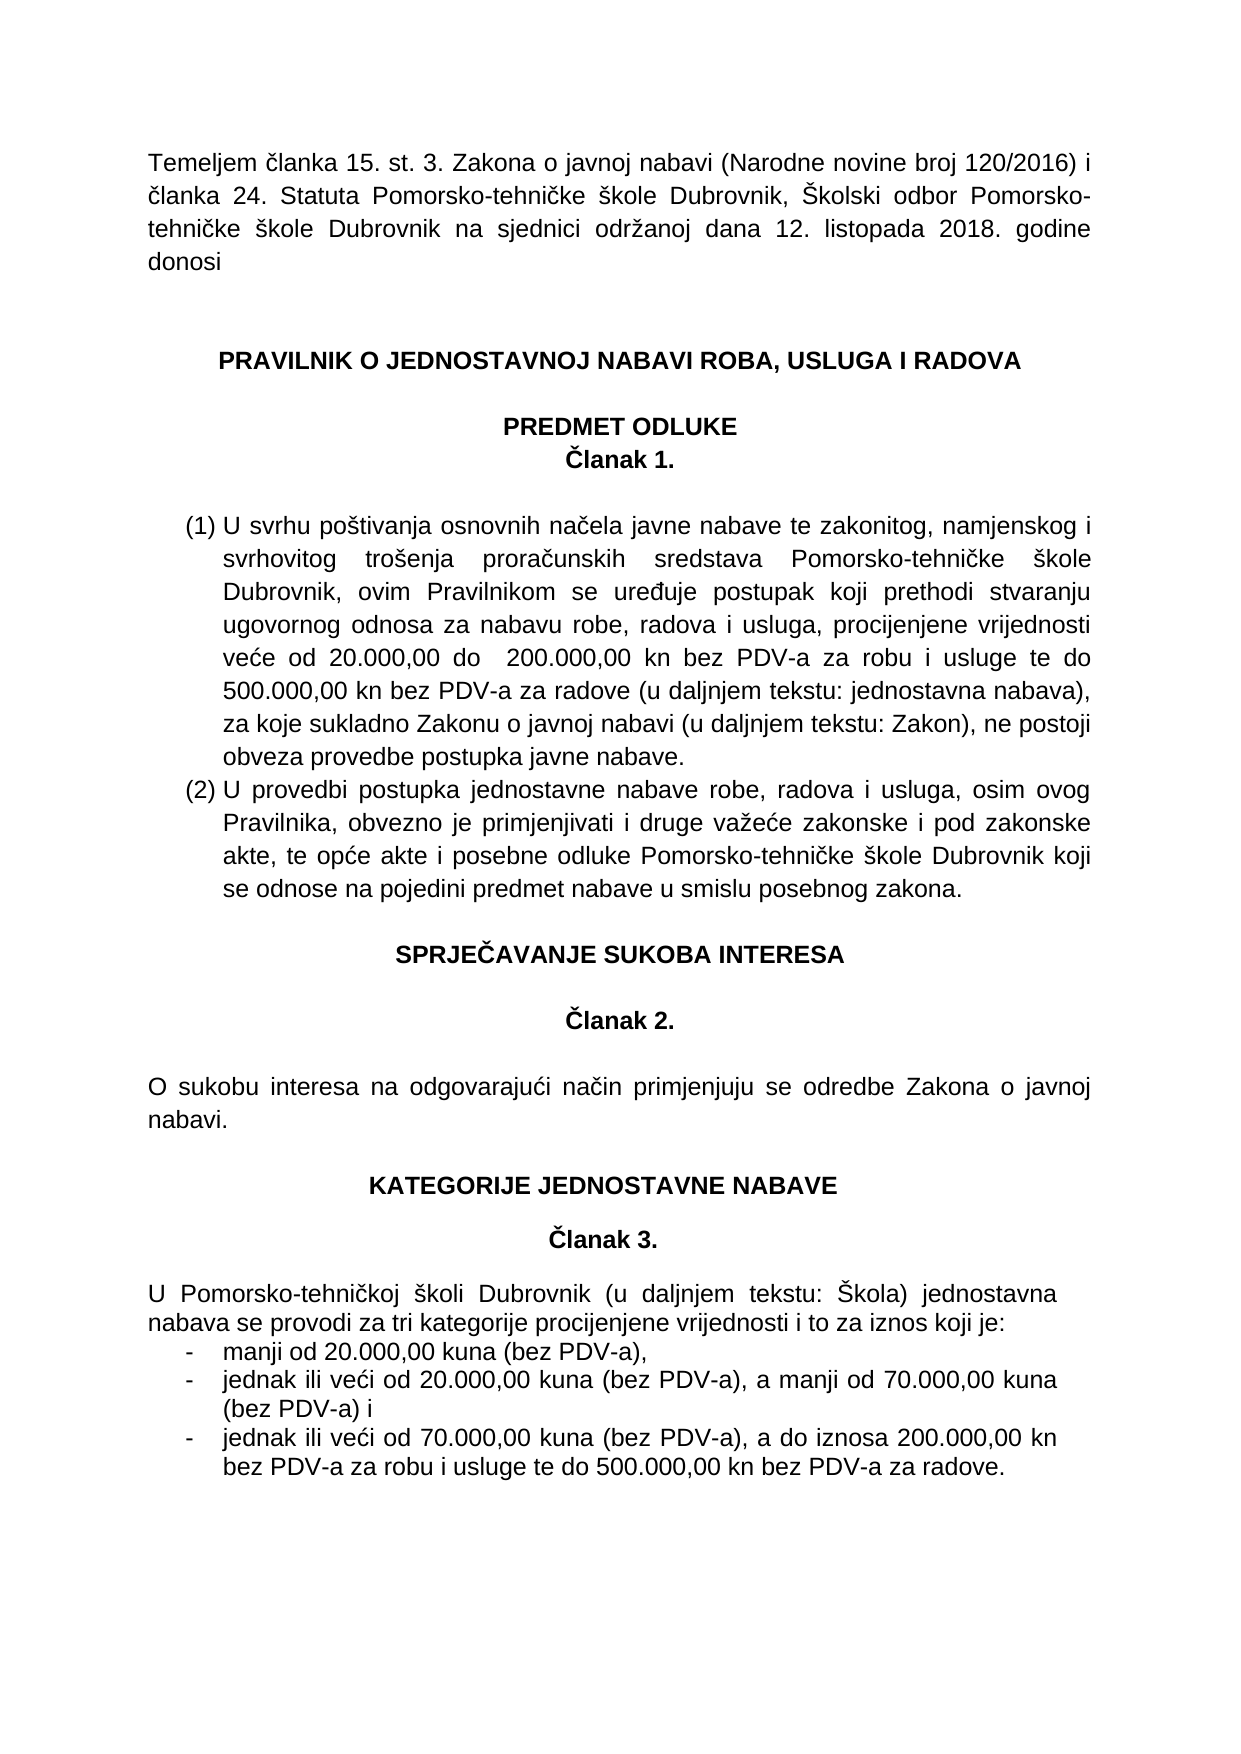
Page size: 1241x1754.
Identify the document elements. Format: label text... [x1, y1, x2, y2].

text PRAVILNIK O JEDNOSTAVNOJ NABAVI ROBA, USLUGA I RADOVA [148, 346, 1092, 374]
text SPRJEČAVANJE SUKOBA INTERESA [148, 940, 1092, 969]
text Članak 3. [148, 1225, 1059, 1254]
text Članak 1. [148, 445, 1092, 474]
text O sukobu interesa na odgovarajući način primjenjuju se odredbe Zakona o javnoj nabavi. [148, 1072, 1092, 1134]
list manji od 20.000,00 kuna (bez PDV-a), [185, 1337, 1059, 1365]
text PREDMET ODLUKE [148, 412, 1092, 441]
list U provedbi postupka jednostavne nabave robe, radova i usluga, osim ovog Pravilnika, obvezno je primjenjivati i druge važeće zakonske i pod zakonske akte, te opće akte i posebne odluke Pomorsko-tehničke škole Dubrovnik koji se odnose na pojedini predmet nabave u smislu posebnog zakona. [185, 775, 1092, 903]
text KATEGORIJE JEDNOSTAVNE NABAVE [148, 1171, 1059, 1200]
list jednak ili veći od 20.000,00 kuna (bez PDV-a), a manji od 70.000,00 kuna (bez PDV-a) i [185, 1365, 1059, 1423]
list U svrhu poštivanja osnovnih načela javne nabave te zakonitog, namjenskog i svrhovitog trošenja proračunskih sredstava Pomorsko-tehničke škole Dubrovnik, ovim Pravilnikom se uređuje postupak koji prethodi stvaranju ugovornog odnosa za nabavu robe, radova i usluga, procijenjene vrijednosti veće od 20.000,00 do 200.000,00 kn bez PDV-a za robu i usluge te do 500.000,00 kn bez PDV-a za radove (u daljnjem tekstu: jednostavna nabava), za koje sukladno Zakonu o javnoj nabavi (u daljnjem tekstu: Zakon), ne postoji obveza provedbe postupka javne nabave. [185, 511, 1092, 771]
text U Pomorsko-tehničkoj školi Dubrovnik (u daljnjem tekstu: Škola) jednostavna nabava se provodi za tri kategorije procijenjene vrijednosti i to za iznos koji je: [148, 1279, 1059, 1337]
text Članak 2. [148, 1006, 1092, 1035]
list jednak ili veći od 70.000,00 kuna (bez PDV-a), a do iznosa 200.000,00 kn bez PDV-a za robu i usluge te do 500.000,00 kn bez PDV-a za radove. [185, 1423, 1059, 1480]
text Temeljem članka 15. st. 3. Zakona o javnoj nabavi (Narodne novine broj 120/2016) i članka 24. Statuta Pomorsko-tehničke škole Dubrovnik, Školski odbor Pomorsko-tehničke škole Dubrovnik na sjednici održanoj dana 12. listopada 2018. godine donosi [148, 148, 1092, 276]
